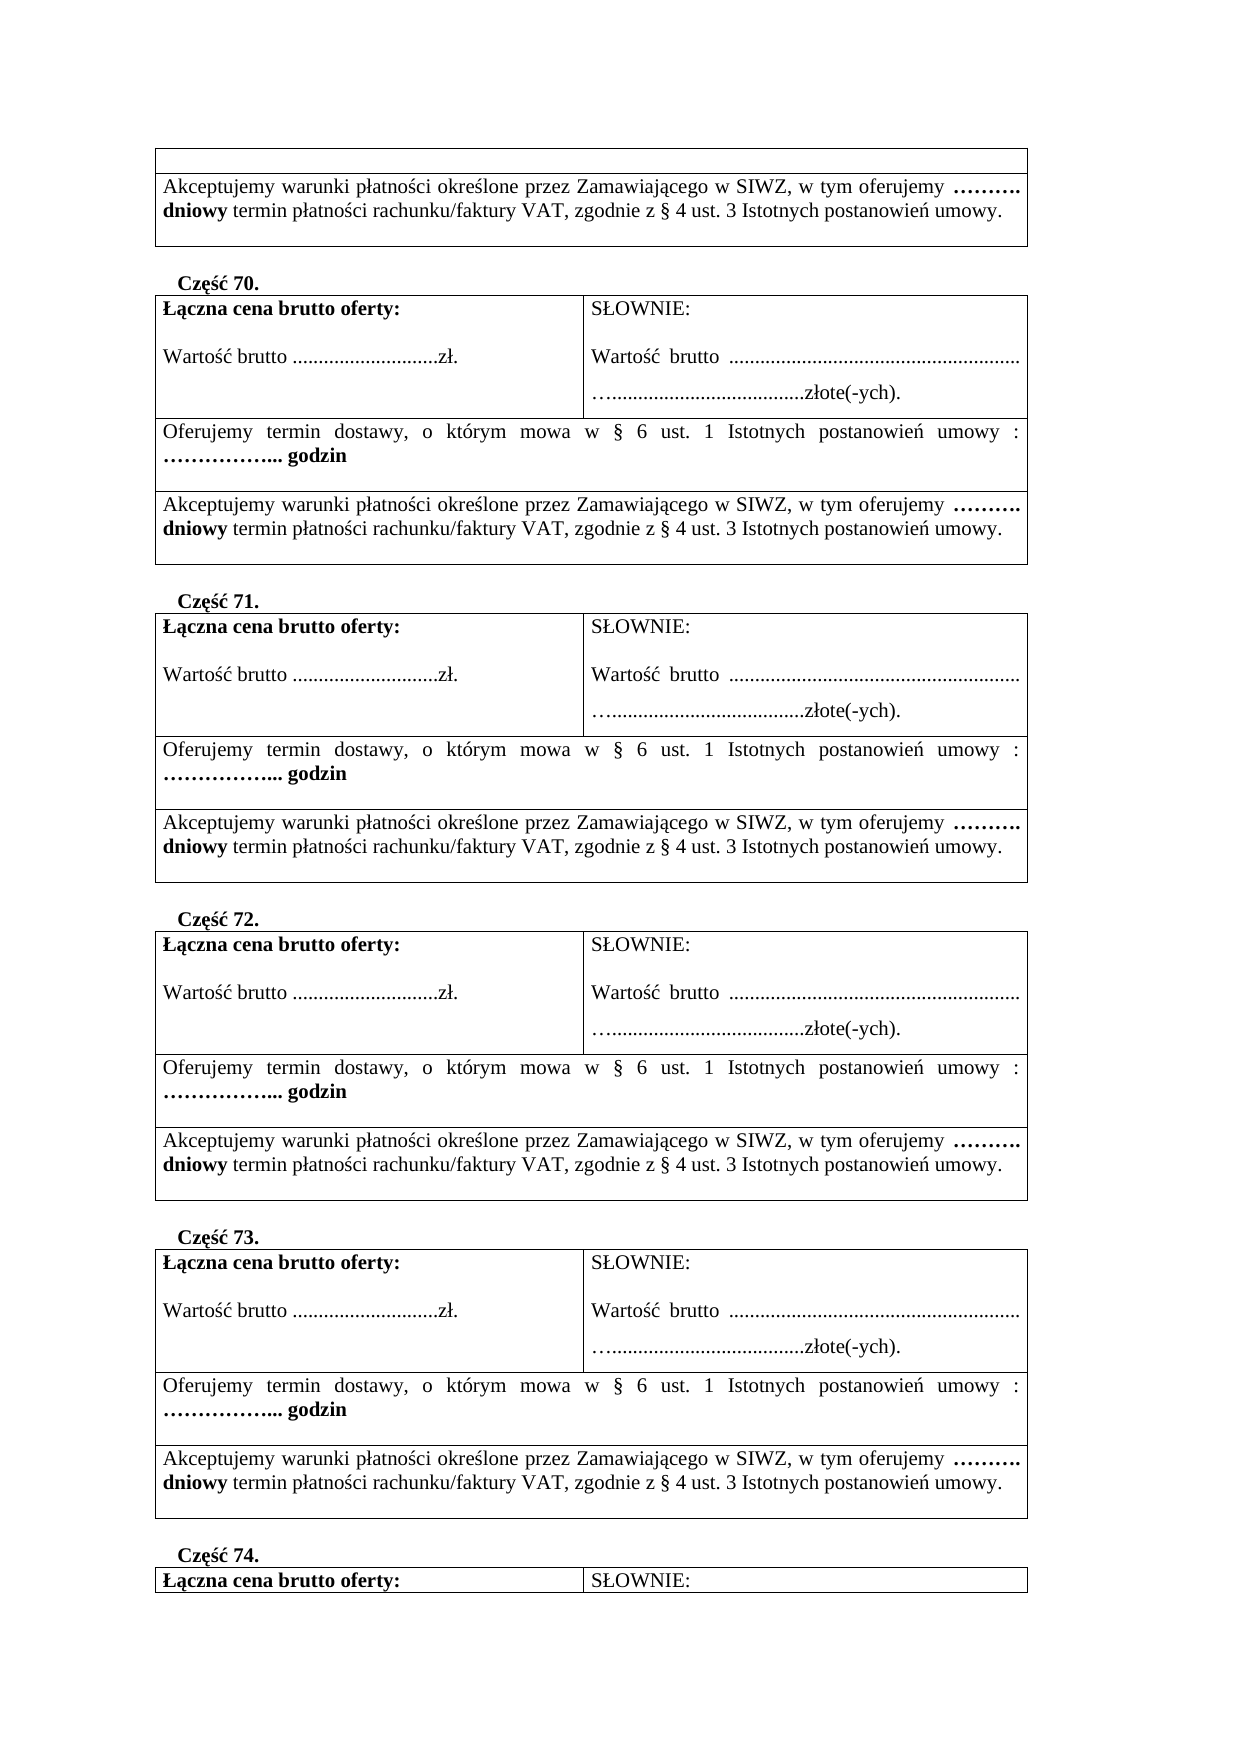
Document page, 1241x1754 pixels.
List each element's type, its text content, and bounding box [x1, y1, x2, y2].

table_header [584, 1568, 1027, 1592]
text Część 73. [177, 1225, 1093, 1249]
text Część 70. [177, 271, 1093, 295]
text Część 74. [177, 1543, 1093, 1567]
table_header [156, 1568, 583, 1592]
table_header Łączna cena brutto oferty: Wartość brutto ............................zł. [156, 932, 583, 1053]
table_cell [156, 149, 1027, 173]
table_cell Oferujemy termin dostawy, o którym mowa w § 6 ust. 1 Istotnych postanowień umowy : ……………... godzin [156, 1055, 1027, 1127]
text Część 72. [177, 907, 1093, 931]
table_header SŁOWNIE: Wartość brutto ........................................................ ….....................................złote(-ych). [584, 1250, 1027, 1372]
table_header SŁOWNIE: Wartość brutto ........................................................ ….....................................złote(-ych). [584, 296, 1027, 417]
table_header Łączna cena brutto oferty: Wartość brutto ............................zł. [156, 614, 583, 736]
table_cell Oferujemy termin dostawy, o którym mowa w § 6 ust. 1 Istotnych postanowień umowy : ……………... godzin [156, 1373, 1027, 1445]
table_header SŁOWNIE: Wartość brutto ........................................................ ….....................................złote(-ych). [584, 932, 1027, 1053]
table_header Łączna cena brutto oferty: Wartość brutto ............................zł. [156, 296, 583, 417]
table_header Łączna cena brutto oferty: Wartość brutto ............................zł. [156, 1250, 583, 1372]
table_header SŁOWNIE: Wartość brutto ........................................................ ….....................................złote(-ych). [584, 614, 1027, 736]
text Część 71. [177, 589, 1093, 613]
table_cell Oferujemy termin dostawy, o którym mowa w § 6 ust. 1 Istotnych postanowień umowy : ……………... godzin [156, 419, 1027, 491]
table_cell Oferujemy termin dostawy, o którym mowa w § 6 ust. 1 Istotnych postanowień umowy : ……………... godzin [156, 737, 1027, 809]
